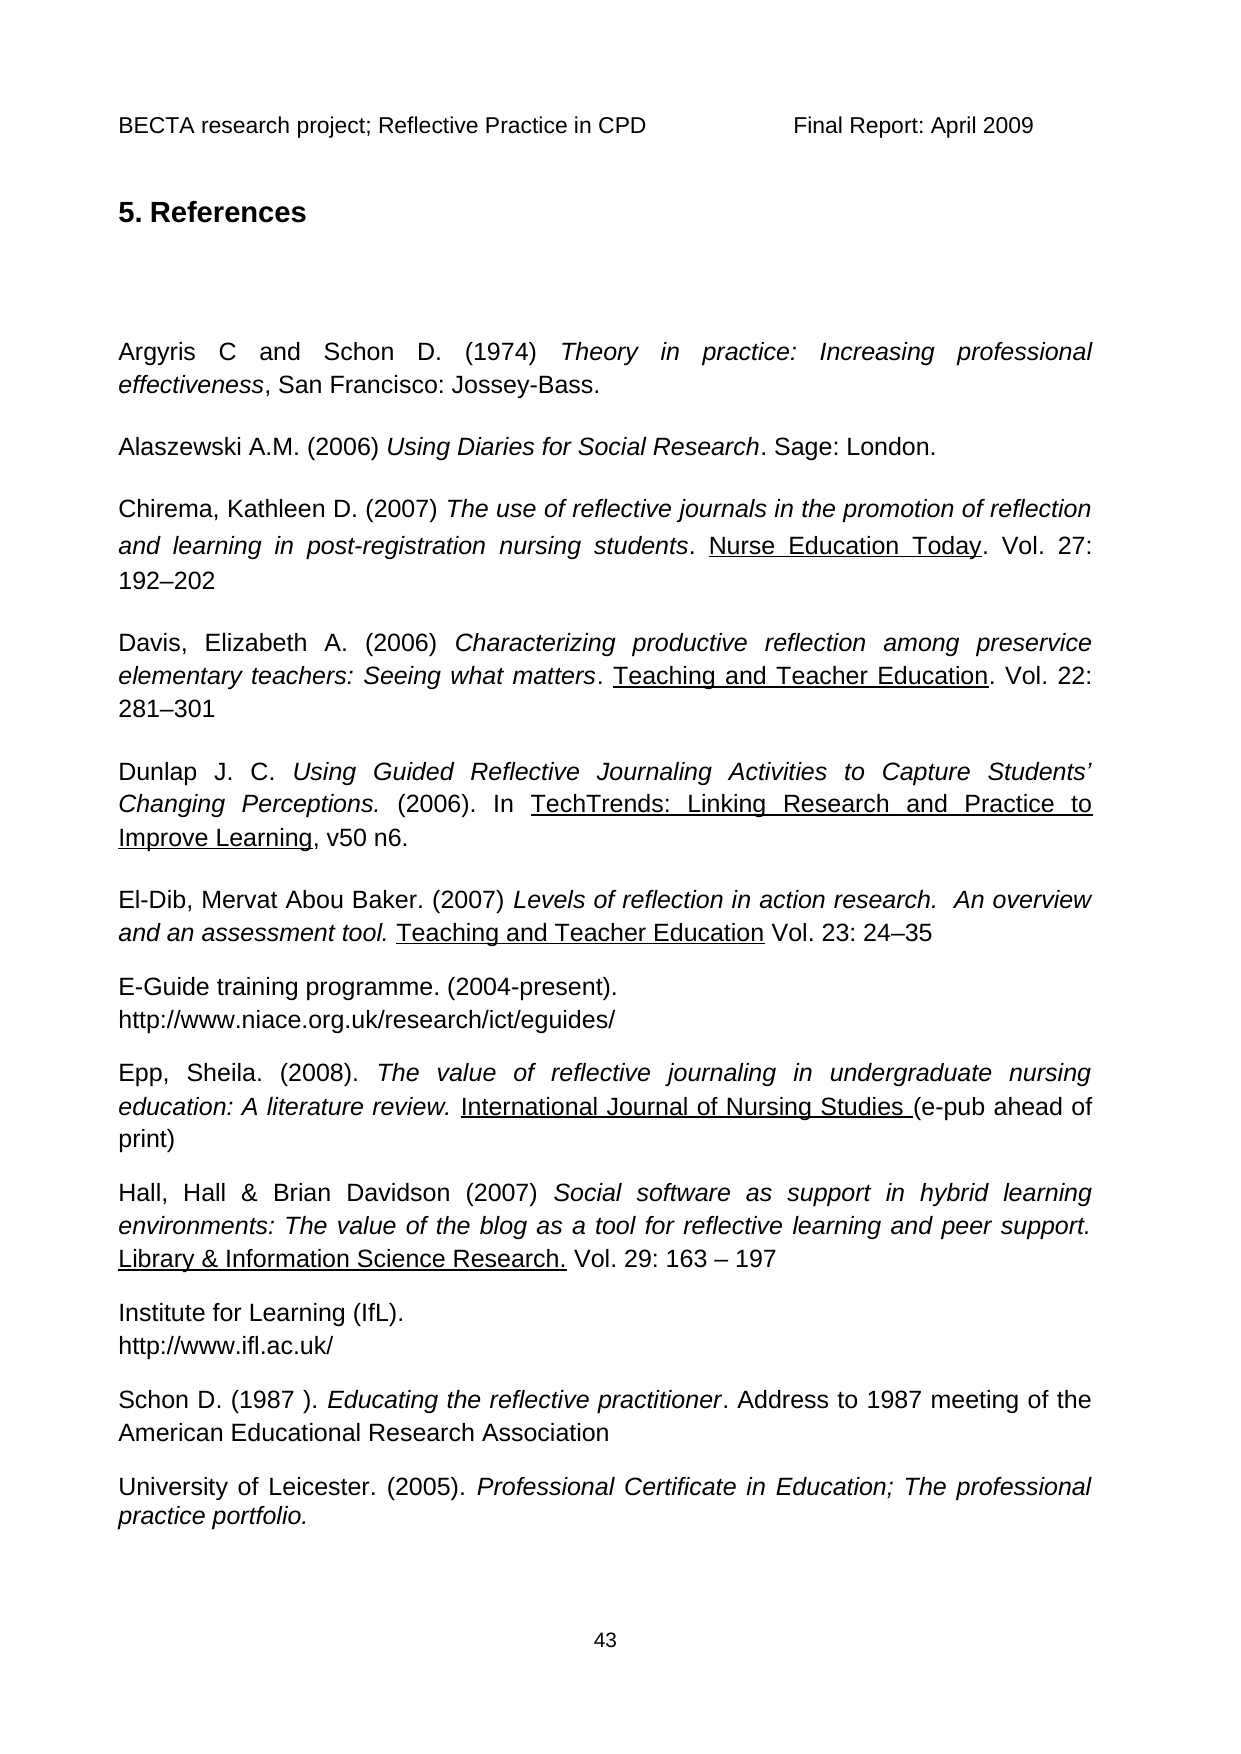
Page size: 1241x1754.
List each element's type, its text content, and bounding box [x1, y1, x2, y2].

text Hall, Hall & Brian Davidson (2007) Social software as support in hybrid learning environments: The value of the blog as a tool for reflective learning and peer support. Library & Information Science Research. Vol. 29: 163 – 197 [118, 1178, 1092, 1273]
text 5. References [118, 195, 1092, 229]
text Schon D. (1987 ). Educating the reflective practitioner. Address to 1987 meeting of the American Educational Research Association [118, 1385, 1092, 1447]
text Argyris C and Schon D. (1974) Theory in practice: Increasing professional effectiveness, : Jossey-Bass. [118, 337, 1092, 399]
text , A. (2006) Characterizing productive reflection among preservice elementary teachers: Seeing what matters. Teaching and Teacher Education. Vol. 22: 281–301 [118, 628, 1092, 723]
text Dunlap J. C. Using Guided Reflective Journaling Activities to Capture Students’ Changing Perceptions. (2006). In TechTrends: Linking Research and Practice to Improve Learning, v50 n6. [118, 756, 1092, 851]
text El-Dib, Mervat Abou Baker. (2007) Levels of reflection in action research. An overview and an assessment tool. Teaching and Teacher Education Vol. 23: 24–35 [118, 885, 1092, 946]
subtitle Chirema, Kathleen D. (2007) The use of reflective journals in the promotion of reflection and learning in post-registration nursing students. Nurse Education Today. Vol. 27: 192–202 [118, 494, 1092, 595]
text Alaszewski A.M. (2006) Using Diaries for Social Research. Sage: . [118, 432, 1092, 461]
text Epp, Sheila. (2008). The value of reflective journaling in undergraduate nursing education: A literature review. International Journal of Nursing Studies (e-pub ahead of print) [118, 1058, 1092, 1153]
text E-Guide training programme. (2004-present). http://www.niace.org.uk/research/ict/eguides/ [118, 972, 1092, 1033]
text . (2005). Professional Certificate in Education; The professional practice portfolio. [118, 1472, 1092, 1529]
text Institute for Learning (IfL). http://www.ifl.ac.uk/ [118, 1298, 1092, 1360]
